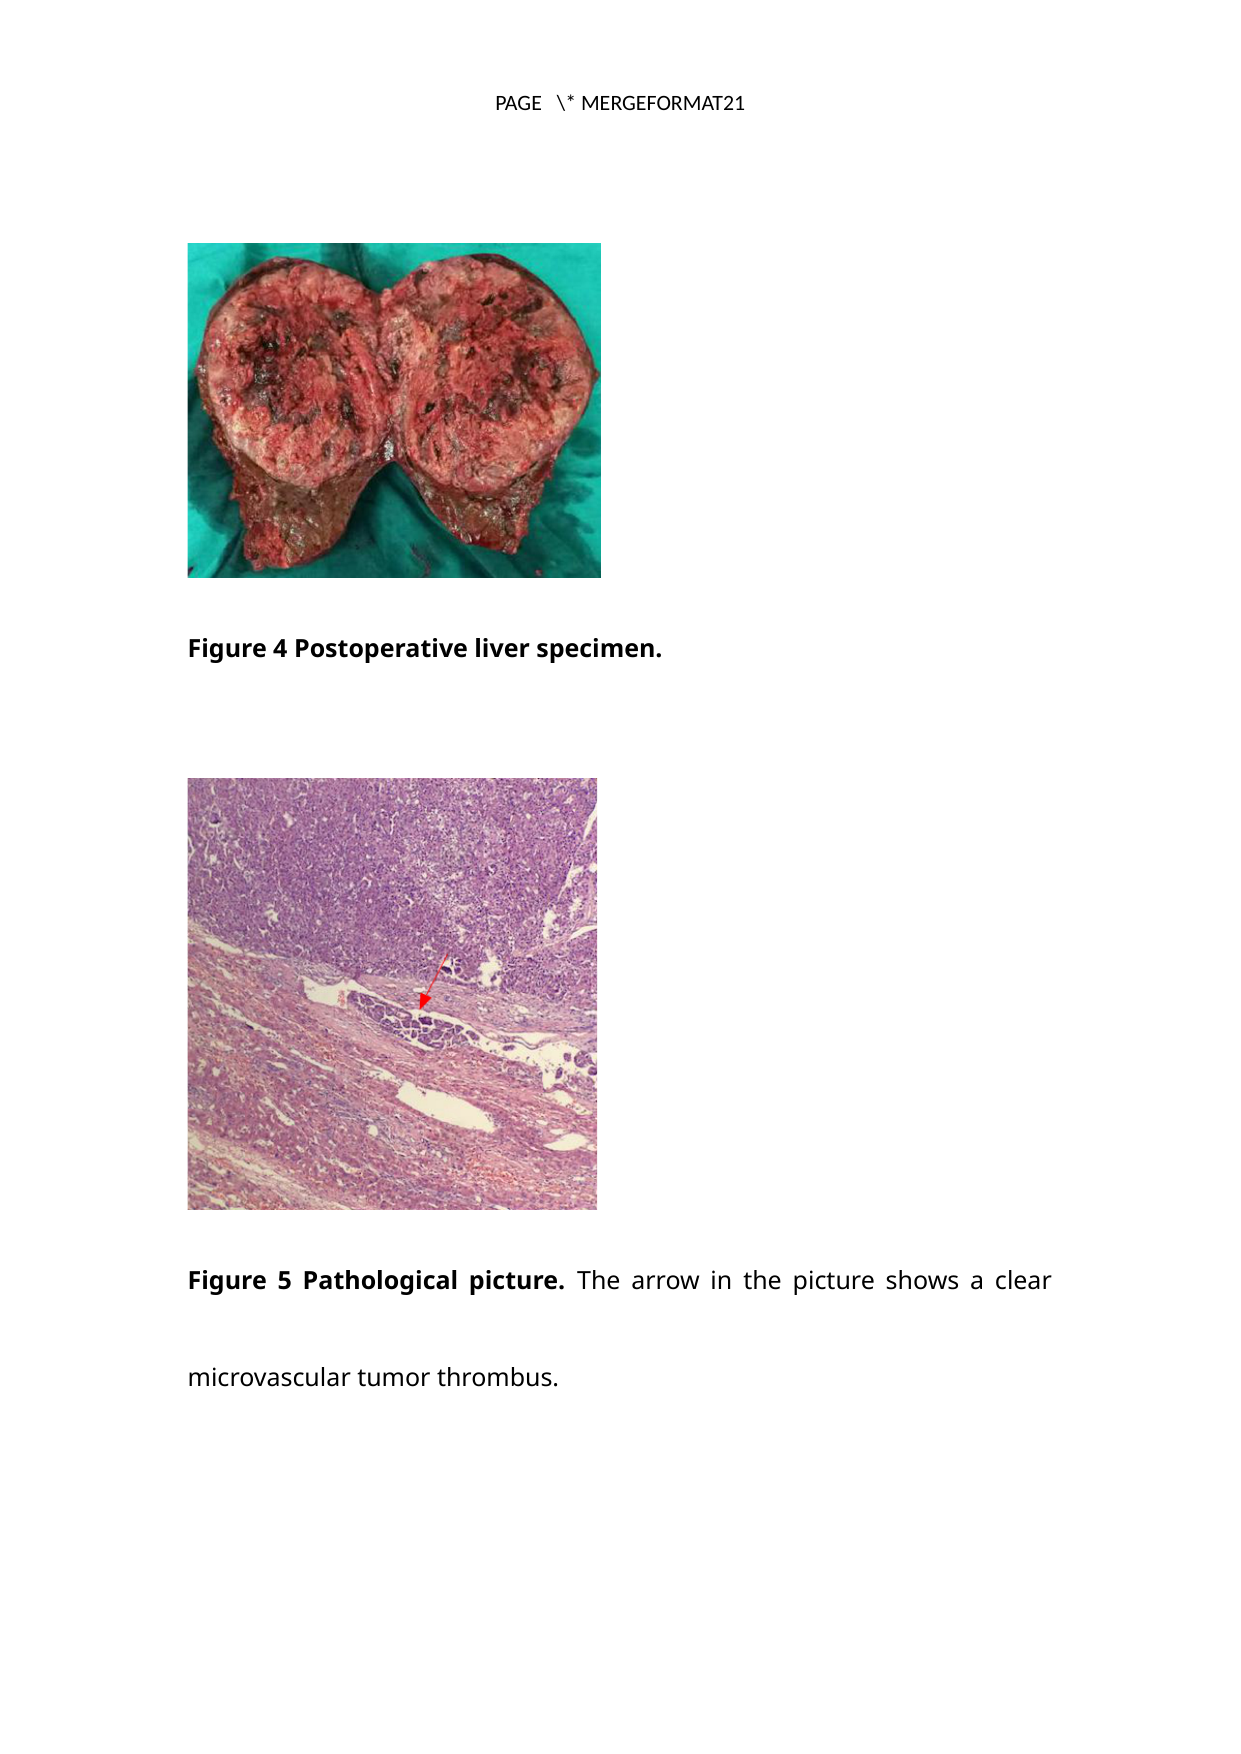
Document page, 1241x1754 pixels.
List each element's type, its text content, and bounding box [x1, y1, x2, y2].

picture [187, 243, 601, 578]
picture [187, 778, 598, 1210]
text Figure 5 Pathological picture. The arrow in the picture shows a clear microvascular tumor thrombus. [187, 1247, 1053, 1409]
text Figure 4 Postoperative liver specimen. [187, 615, 1053, 680]
